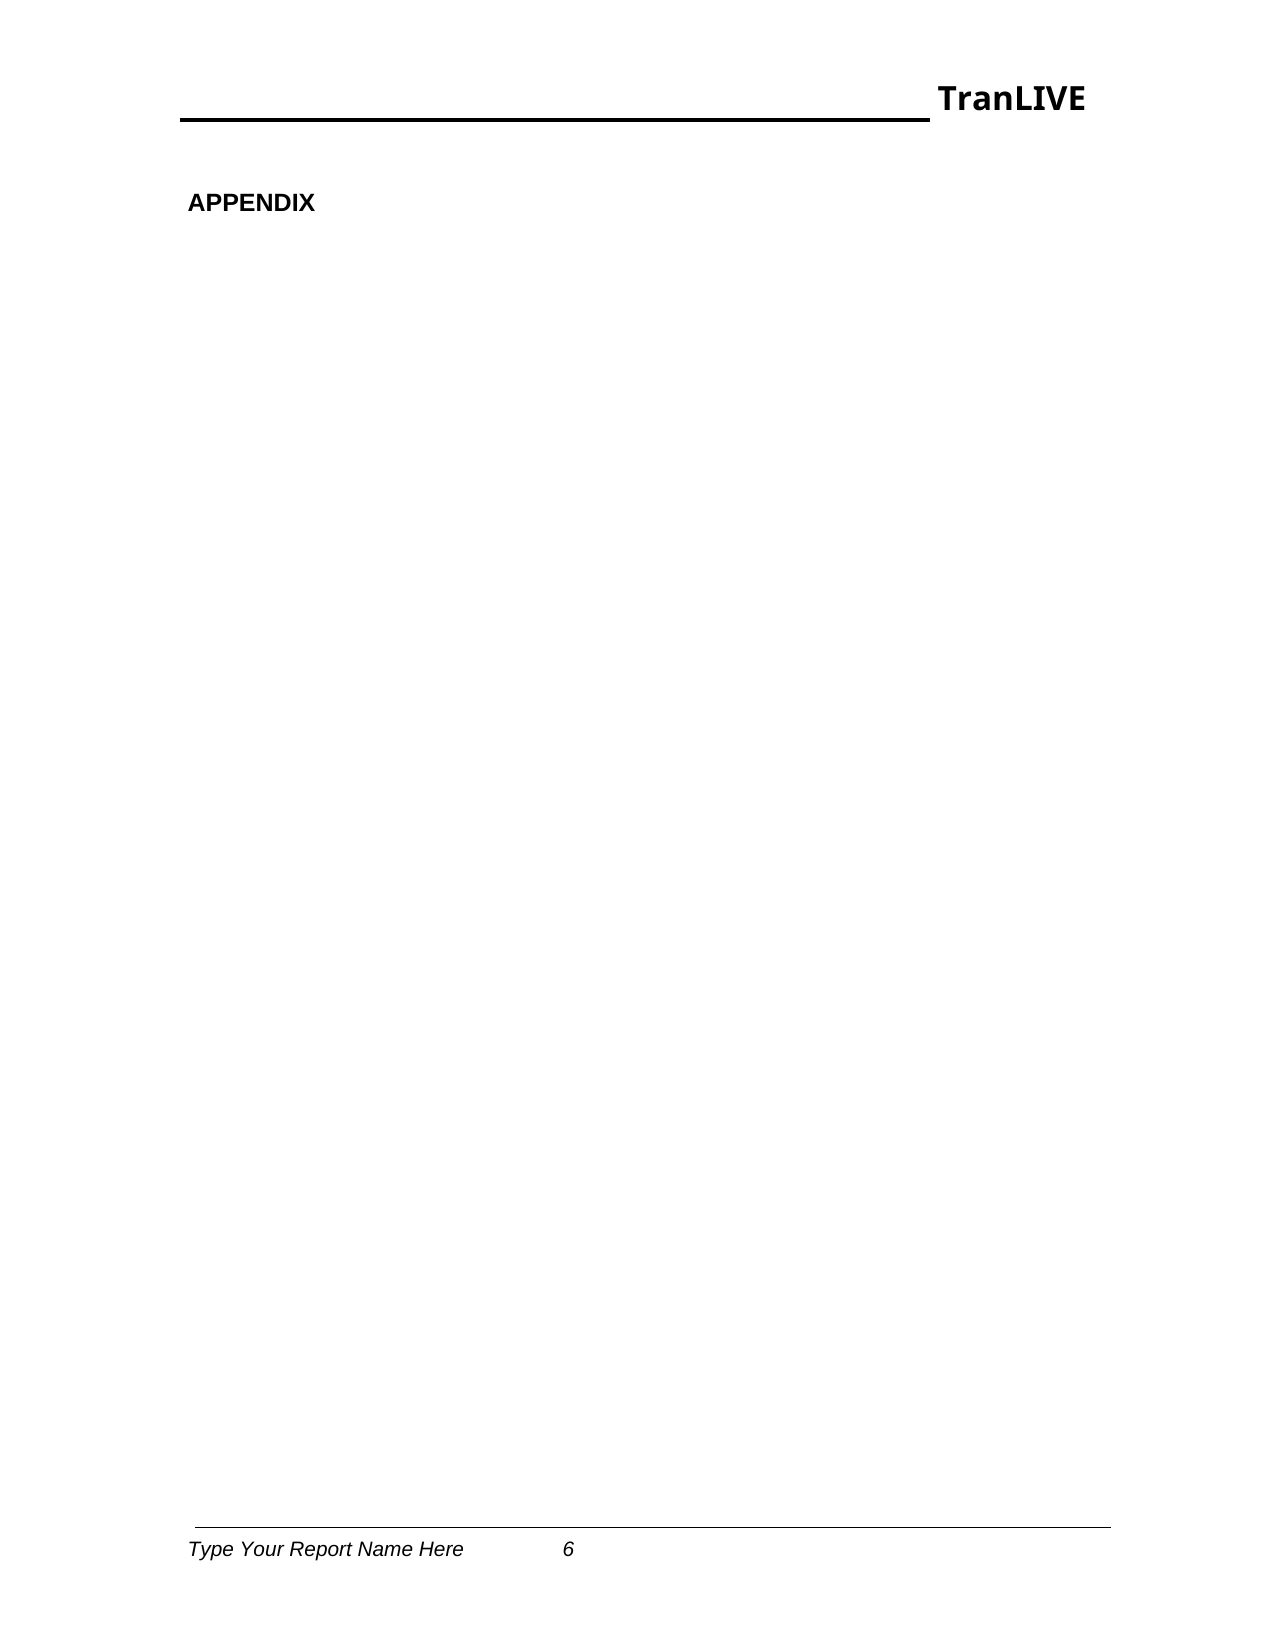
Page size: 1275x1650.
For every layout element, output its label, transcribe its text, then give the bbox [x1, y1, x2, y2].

subtitle APPENDIX [187, 187, 1125, 216]
